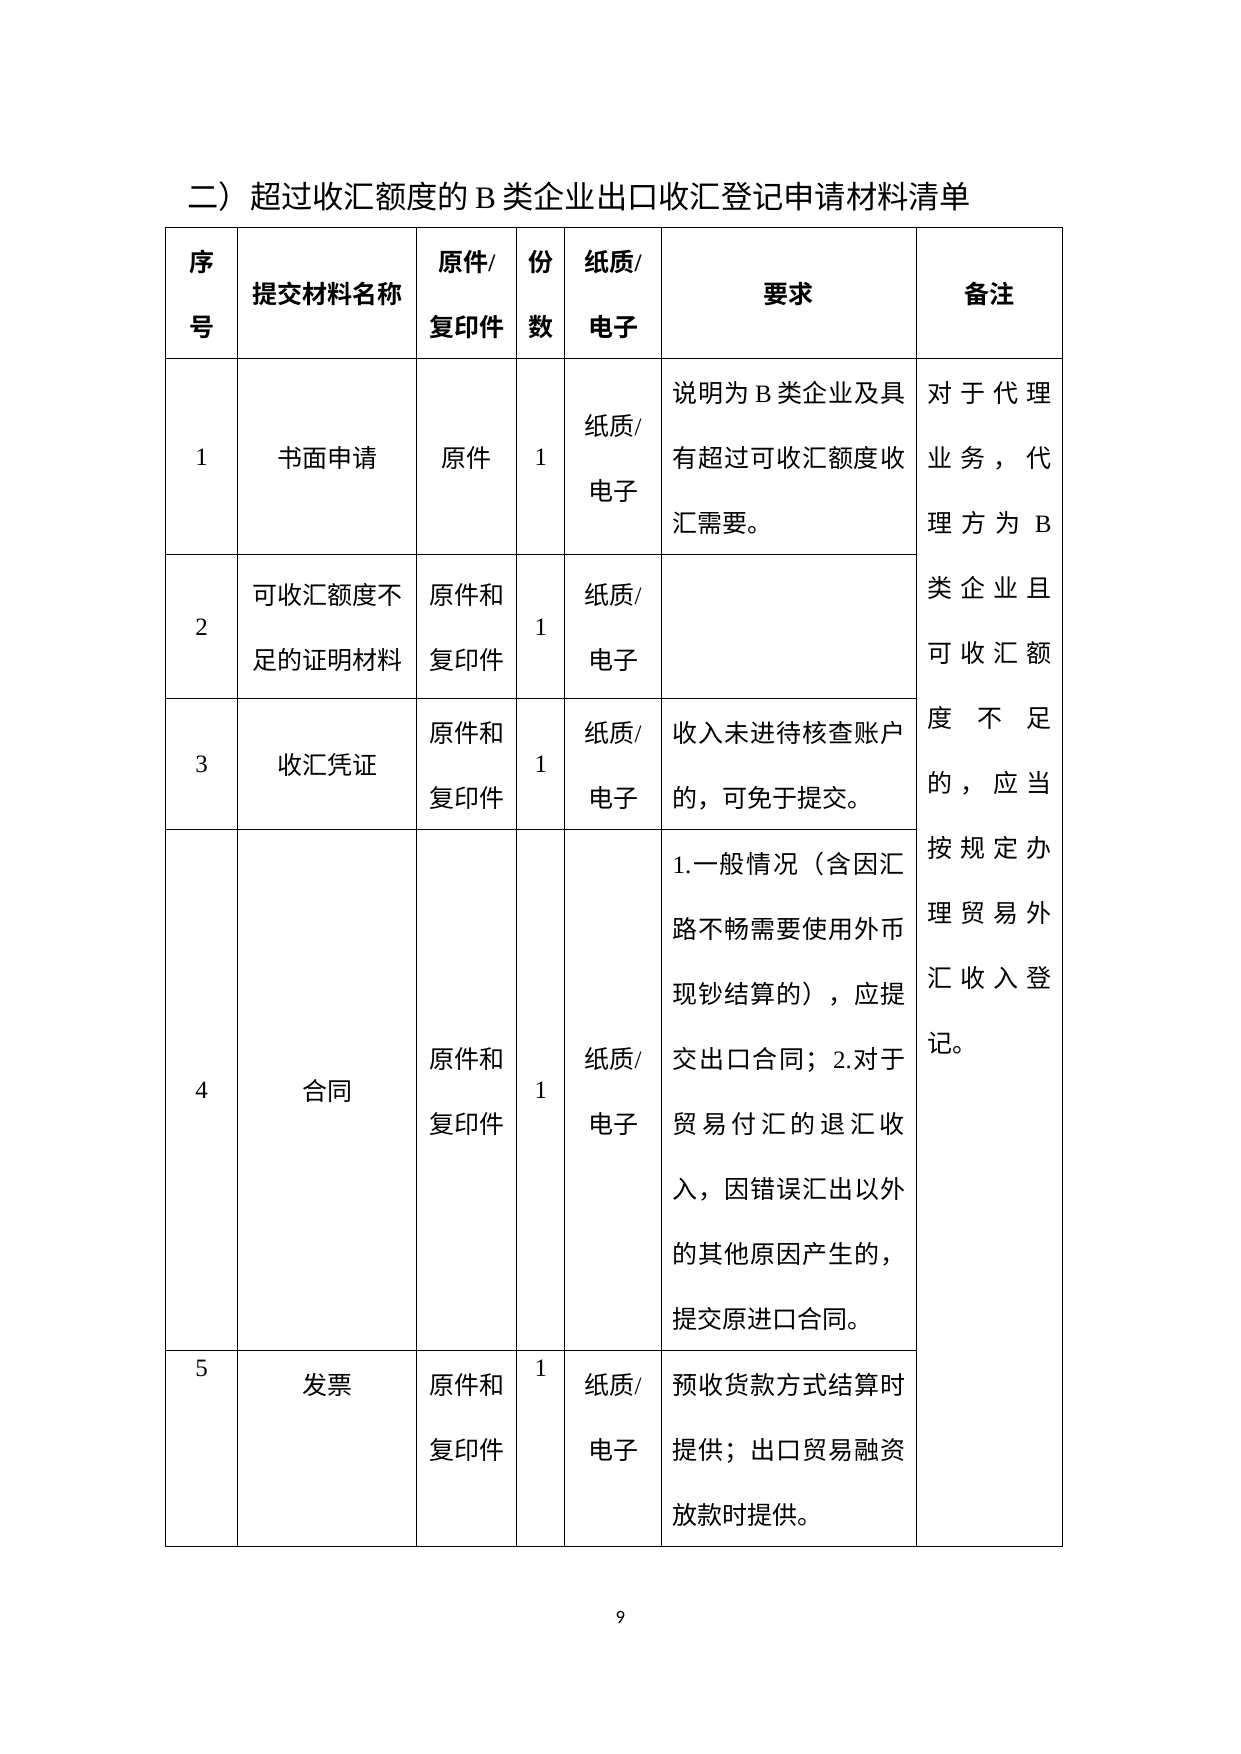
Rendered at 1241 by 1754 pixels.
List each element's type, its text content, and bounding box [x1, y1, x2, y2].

table_cell 1.一般情况（含因汇路不畅需要使用外币现钞结算的），应提交出口合同；2.对于贸易付汇的退汇收入，因错误汇出以外的其他原因产生的，提交原进口合同。 [662, 830, 916, 1350]
table_cell 1 [517, 830, 564, 1350]
table_cell 2 [166, 555, 237, 698]
table_cell 合同 [238, 830, 416, 1350]
table_cell 纸质/电子 [565, 359, 661, 554]
table_cell 收汇凭证 [238, 699, 416, 829]
table_cell [662, 555, 916, 698]
table_cell 1 [517, 359, 564, 554]
table_header 备注 [917, 228, 1062, 358]
table_cell 原件和复印件 [417, 830, 516, 1350]
table_header 份数 [517, 228, 564, 358]
table_cell 1 [517, 699, 564, 829]
table_header 提交材料名称 [238, 228, 416, 358]
table_cell 纸质/电子 [565, 1351, 661, 1546]
table_cell 1 [517, 555, 564, 698]
table_cell 5 [166, 1351, 237, 1546]
table_cell 原件和复印件 [417, 555, 516, 698]
table_cell 说明为B类企业及具有超过可收汇额度收汇需要。 [662, 359, 916, 554]
table_header 原件/ 复印件 [417, 228, 516, 358]
table_cell 发票 [238, 1351, 416, 1546]
table_cell 1 [166, 359, 237, 554]
table_header 要求 [662, 228, 916, 358]
table_cell 原件和复印件 [417, 699, 516, 829]
table_header 纸质/ 电子 [565, 228, 661, 358]
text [187, 162, 1053, 227]
table_cell 对于代理业务，代理方为B类企业且可收汇额度不足的，应当按规定办理贸易外汇收入登记。 [917, 359, 1062, 1546]
table_cell 原件和复印件 [417, 1351, 516, 1546]
table_cell 1 [517, 1351, 564, 1546]
table_cell 可收汇额度不足的证明材料 [238, 555, 416, 698]
table_cell 书面申请 [238, 359, 416, 554]
table_cell 预收货款方式结算时提供；出口贸易融资放款时提供。 [662, 1351, 916, 1546]
table_header 序号 [166, 228, 237, 358]
table_cell 原件 [417, 359, 516, 554]
table_cell 收入未进待核查账户的，可免于提交。 [662, 699, 916, 829]
table_cell 3 [166, 699, 237, 829]
table_cell 纸质/电子 [565, 555, 661, 698]
table_cell 4 [166, 830, 237, 1350]
table_cell 纸质/电子 [565, 699, 661, 829]
table_cell 纸质/电子 [565, 830, 661, 1350]
